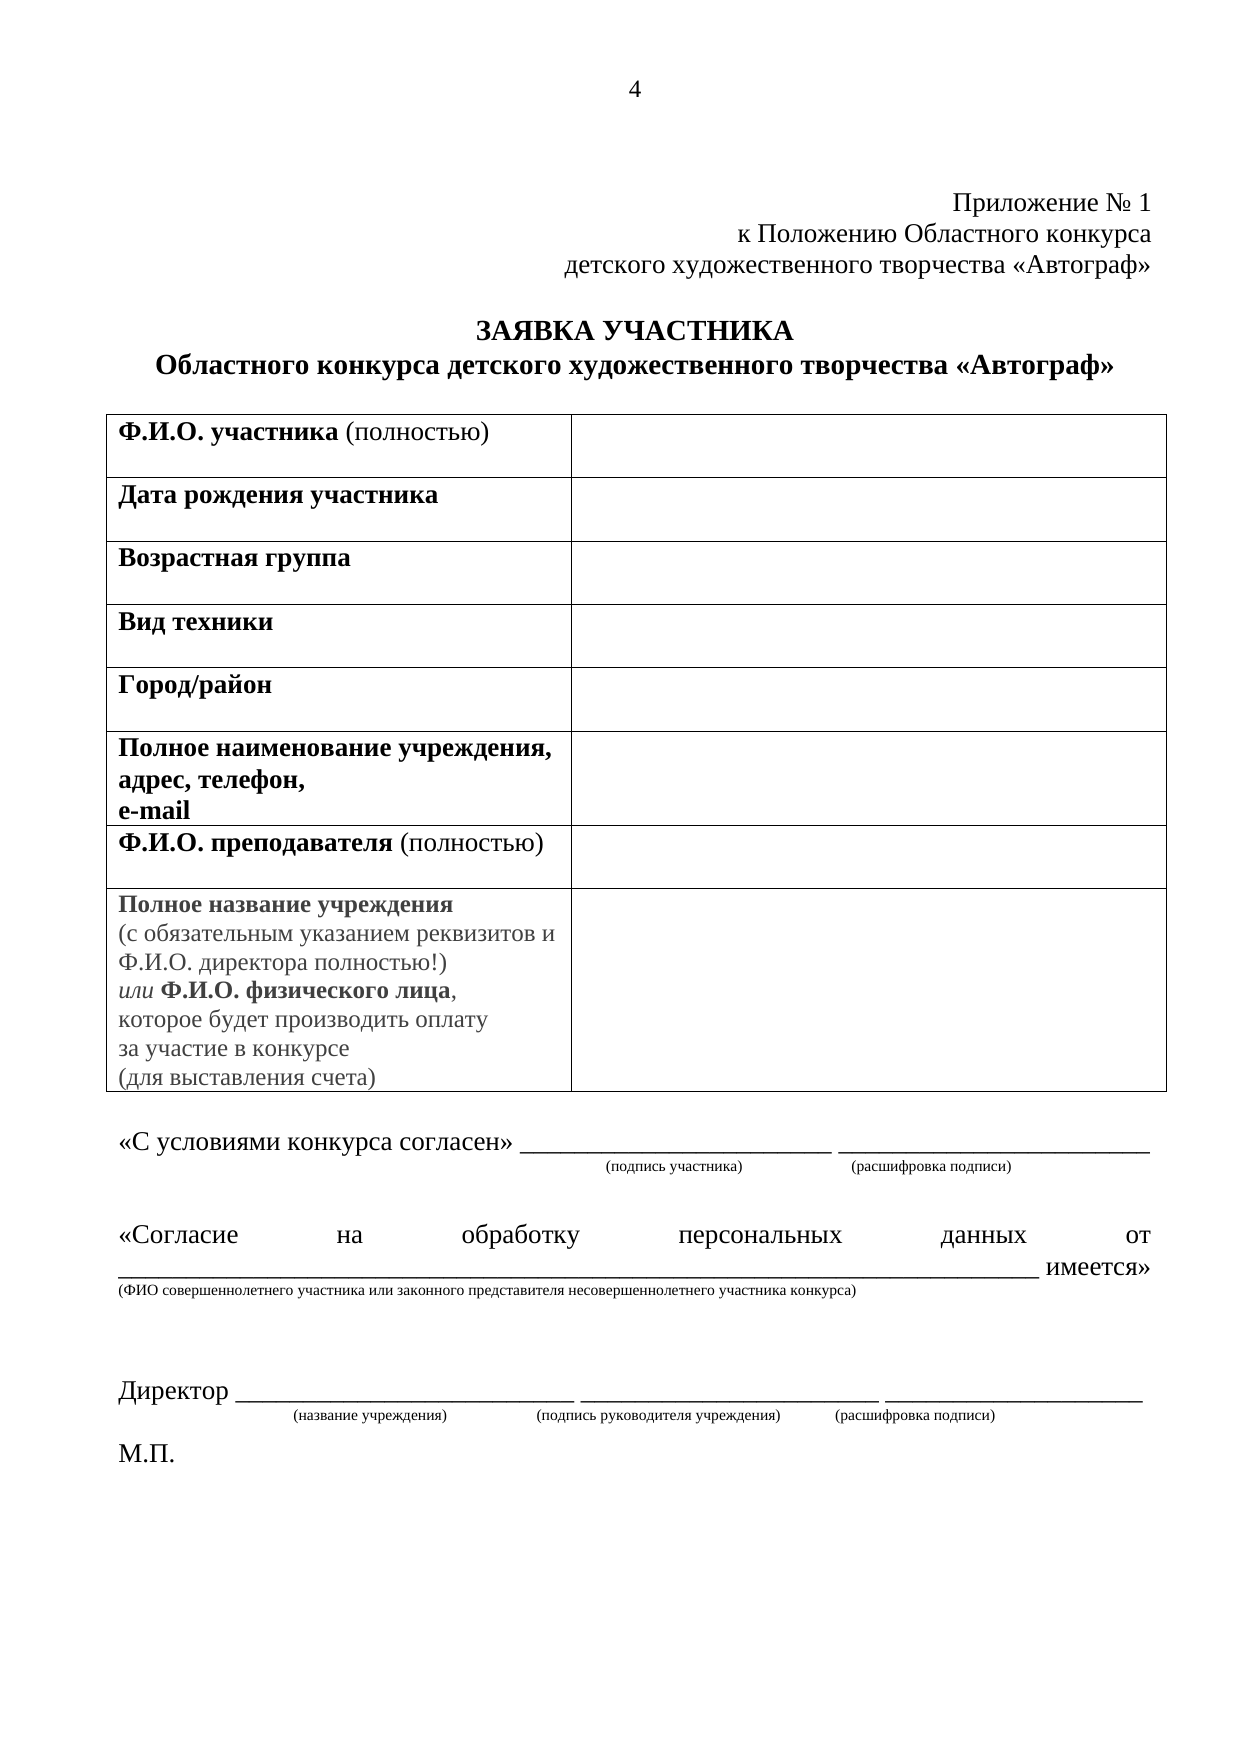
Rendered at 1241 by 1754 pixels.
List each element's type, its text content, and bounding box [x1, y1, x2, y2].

table_cell [572, 542, 1166, 604]
text детского художественного творчества «Автограф» [118, 248, 1152, 280]
table_cell [572, 732, 1166, 825]
text ЗАЯВКА УЧАСТНИКА [118, 313, 1152, 347]
table_header [572, 415, 1166, 477]
text (название учреждения) (подпись руководителя учреждения) (расшифровка подписи) [118, 1406, 1152, 1437]
text «С условиями конкурса согласен» _______________________ _______________________ [118, 1125, 1152, 1156]
table_cell Вид техники [107, 605, 571, 667]
text (ФИО совершеннолетнего участника или законного представителя несовершеннолетнего участника конкурса) [118, 1281, 1152, 1312]
table_cell Город/район [107, 668, 571, 731]
table_cell [572, 668, 1166, 731]
text Приложение № 1 [118, 186, 1152, 217]
table_cell [572, 826, 1166, 888]
table_cell Ф.И.О. преподавателя (полностью) [107, 826, 571, 888]
text Директор _________________________ ______________________ ___________________ [118, 1374, 1152, 1406]
table_cell Полное наименование учреждения, адрес, телефон, e-mail [107, 732, 571, 825]
text (подпись участника) (расшифровка подписи) [118, 1156, 1152, 1187]
table_cell [572, 605, 1166, 667]
table_cell [572, 889, 1166, 1091]
table_cell [572, 478, 1166, 541]
text «Согласие на обработку персональных данных от ____________________________________________________________________ имеется» [118, 1219, 1152, 1281]
table_cell Полное название учреждения (с обязательным указанием реквизитов и Ф.И.О. директора полностью!) или Ф.И.О. физического лица, которое будет производить оплату за участие в конкурсе (для выставления счета) [107, 889, 571, 1091]
table_header Ф.И.О. участника (полностью) [107, 415, 571, 477]
table_cell Дата рождения участника [107, 478, 571, 541]
table_cell Возрастная группа [107, 542, 571, 604]
text М.П. [118, 1437, 1152, 1468]
text Областного конкурса детского художественного творчества «Автограф» [118, 347, 1152, 380]
text к Положению Областного конкурса [118, 217, 1152, 248]
